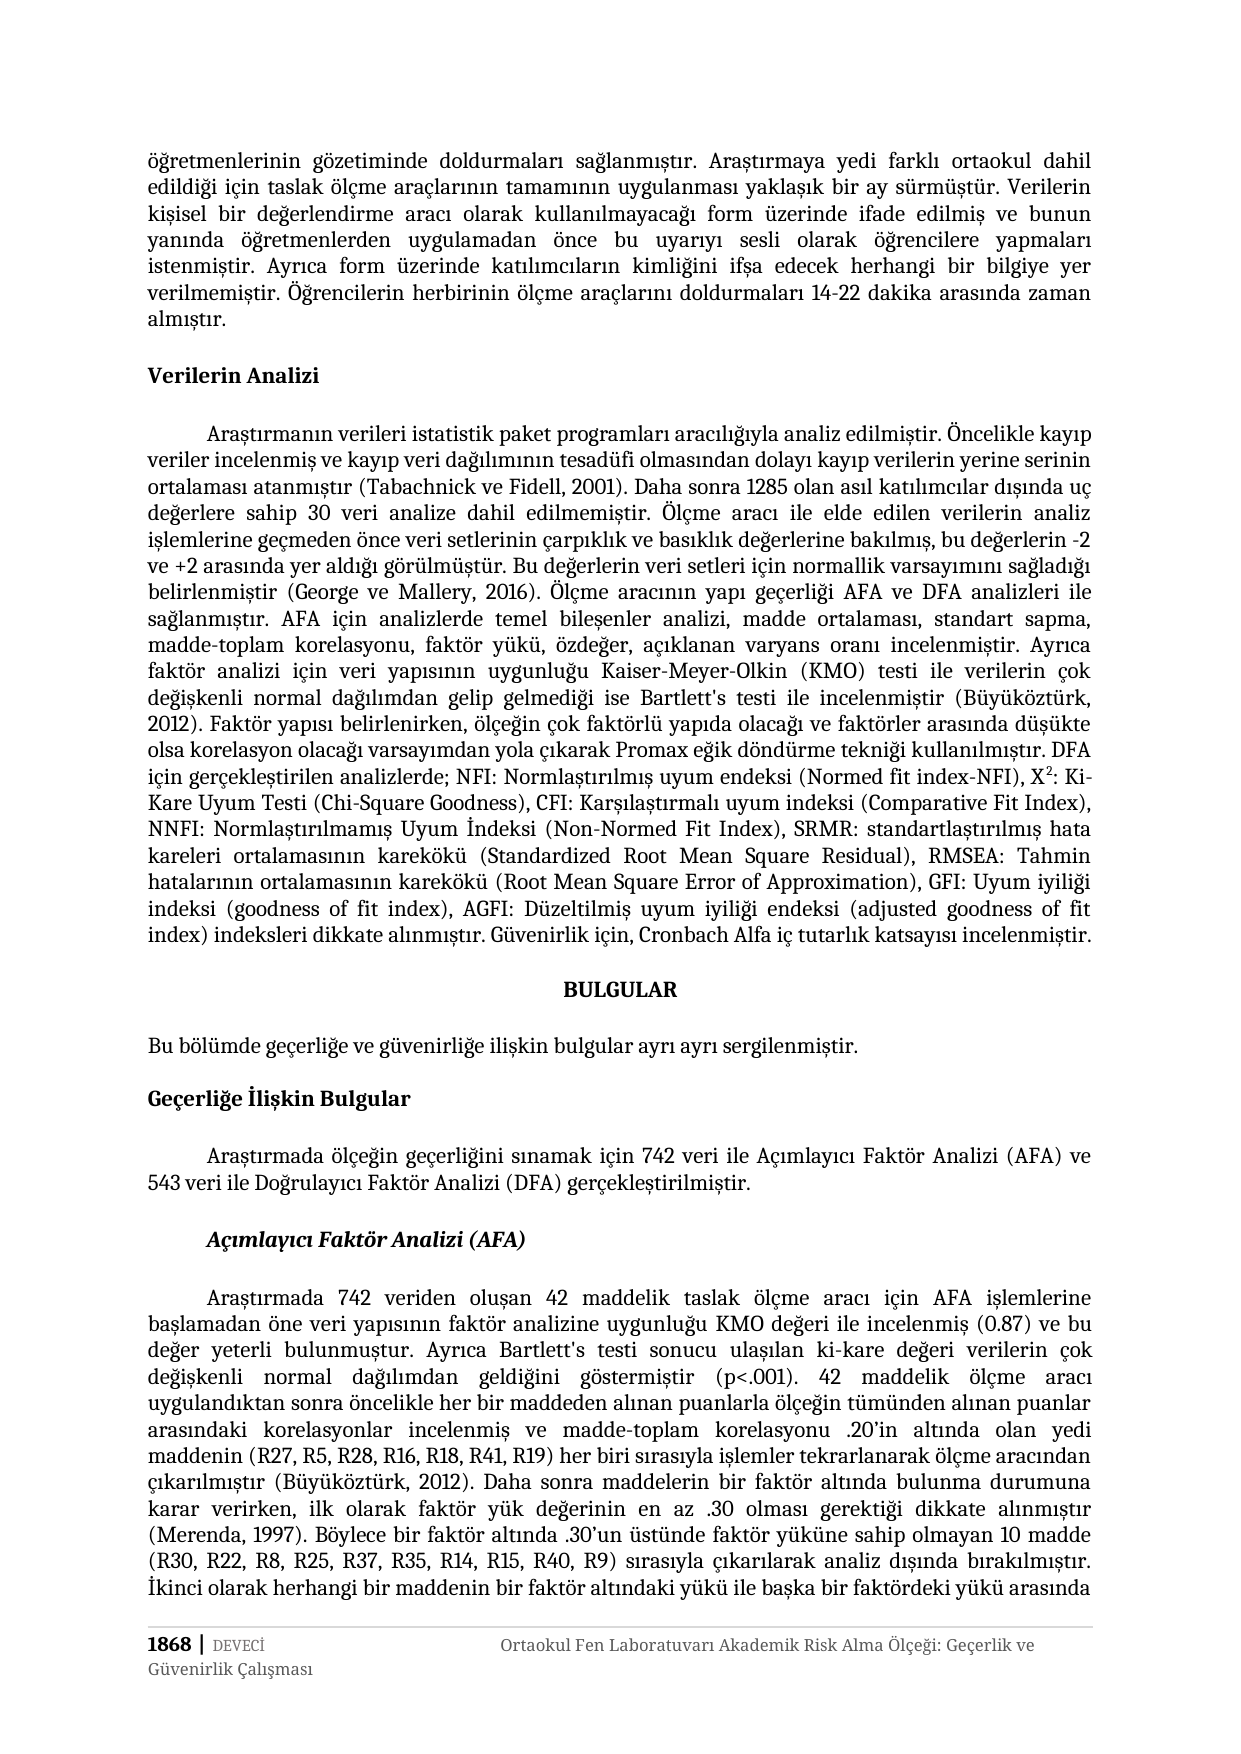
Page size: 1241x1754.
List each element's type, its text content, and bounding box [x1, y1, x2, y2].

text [148, 148, 1093, 332]
text Geçerliğe İlişkin Bulgular [148, 1085, 1093, 1112]
text Araştırmanın verileri istatistik paket programları aracılığıyla analiz edilmiştir. Öncelikle kayıp veriler incelenmiş ve kayıp veri dağılımının tesadüfi olmasından dolayı kayıp verilerin yerine serinin ortalaması atanmıştır (Tabachnick ve Fidell, 2001). Daha sonra 1285 olan asıl katılımcılar dışında uç değerlere sahip 30 veri analize dahil edilmemiştir. Ölçme aracı ile elde edilen verilerin analiz işlemlerine geçmeden önce veri setlerinin çarpıklık ve basıklık değerlerine bakılmış, bu değerlerin -2 ve +2 arasında yer aldığı görülmüştür. Bu değerlerin veri setleri için normallik varsayımını sağladığı belirlenmiştir (George ve Mallery, 2016). Ölçme aracının yapı geçerliği AFA ve DFA analizleri ile sağlanmıştır. AFA için analizlerde temel bileşenler analizi, madde ortalaması, standart sapma, madde-toplam korelasyonu, faktör yükü, özdeğer, açıklanan varyans oranı incelenmiştir. Ayrıca faktör analizi için veri yapısının uygunluğu Kaiser-Meyer-Olkin (KMO) testi ile verilerin çok değişkenli normal dağılımdan gelip gelmediği ise Bartlett's testi ile incelenmiştir (Büyüköztürk, 2012). Faktör yapısı belirlenirken, ölçeğin çok faktörlü yapıda olacağı ve faktörler arasında düşükte olsa korelasyon olacağı varsayımdan yola çıkarak Promax eğik döndürme tekniği kullanılmıştır. DFA için gerçekleştirilen analizlerde; NFI: Normlaştırılmış uyum endeksi (Normed fit index-NFI), X2: Ki-Kare Uyum Testi (Chi-Square Goodness), CFI: Karşılaştırmalı uyum indeksi (Comparative Fit Index), NNFI: Normlaştırılmamış Uyum İndeksi (Non-Normed Fit Index), SRMR: standartlaştırılmış hata kareleri ortalamasının karekökü (Standardized Root Mean Square Residual), RMSEA: Tahmin hatalarının ortalamasının karekökü (Root Mean Square Error of Approximation), GFI: Uyum iyiliği indeksi (goodness of fit index), AGFI: Düzeltilmiş uyum iyiliği endeksi (adjusted goodness of fit index) indeksleri dikkate alınmıştır. Güvenirlik için, Cronbach Alfa iç tutarlık katsayısı incelenmiştir. [148, 421, 1093, 948]
text Verilerin Analizi [148, 363, 1093, 390]
subtitle BULGULAR [148, 977, 1093, 1003]
text Bu bölümde geçerliğe ve güvenirliğe ilişkin bulgular ayrı ayrı sergilenmiştir. [148, 1033, 1093, 1059]
text Açımlayıcı Faktör Analizi (AFA) [148, 1227, 1093, 1253]
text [148, 1284, 1093, 1601]
text Araştırmada ölçeğin geçerliğini sınamak için 742 veri ile Açımlayıcı Faktör Analizi (AFA) ve 543 veri ile Doğrulayıcı Faktör Analizi (DFA) gerçekleştirilmiştir. [148, 1143, 1093, 1196]
